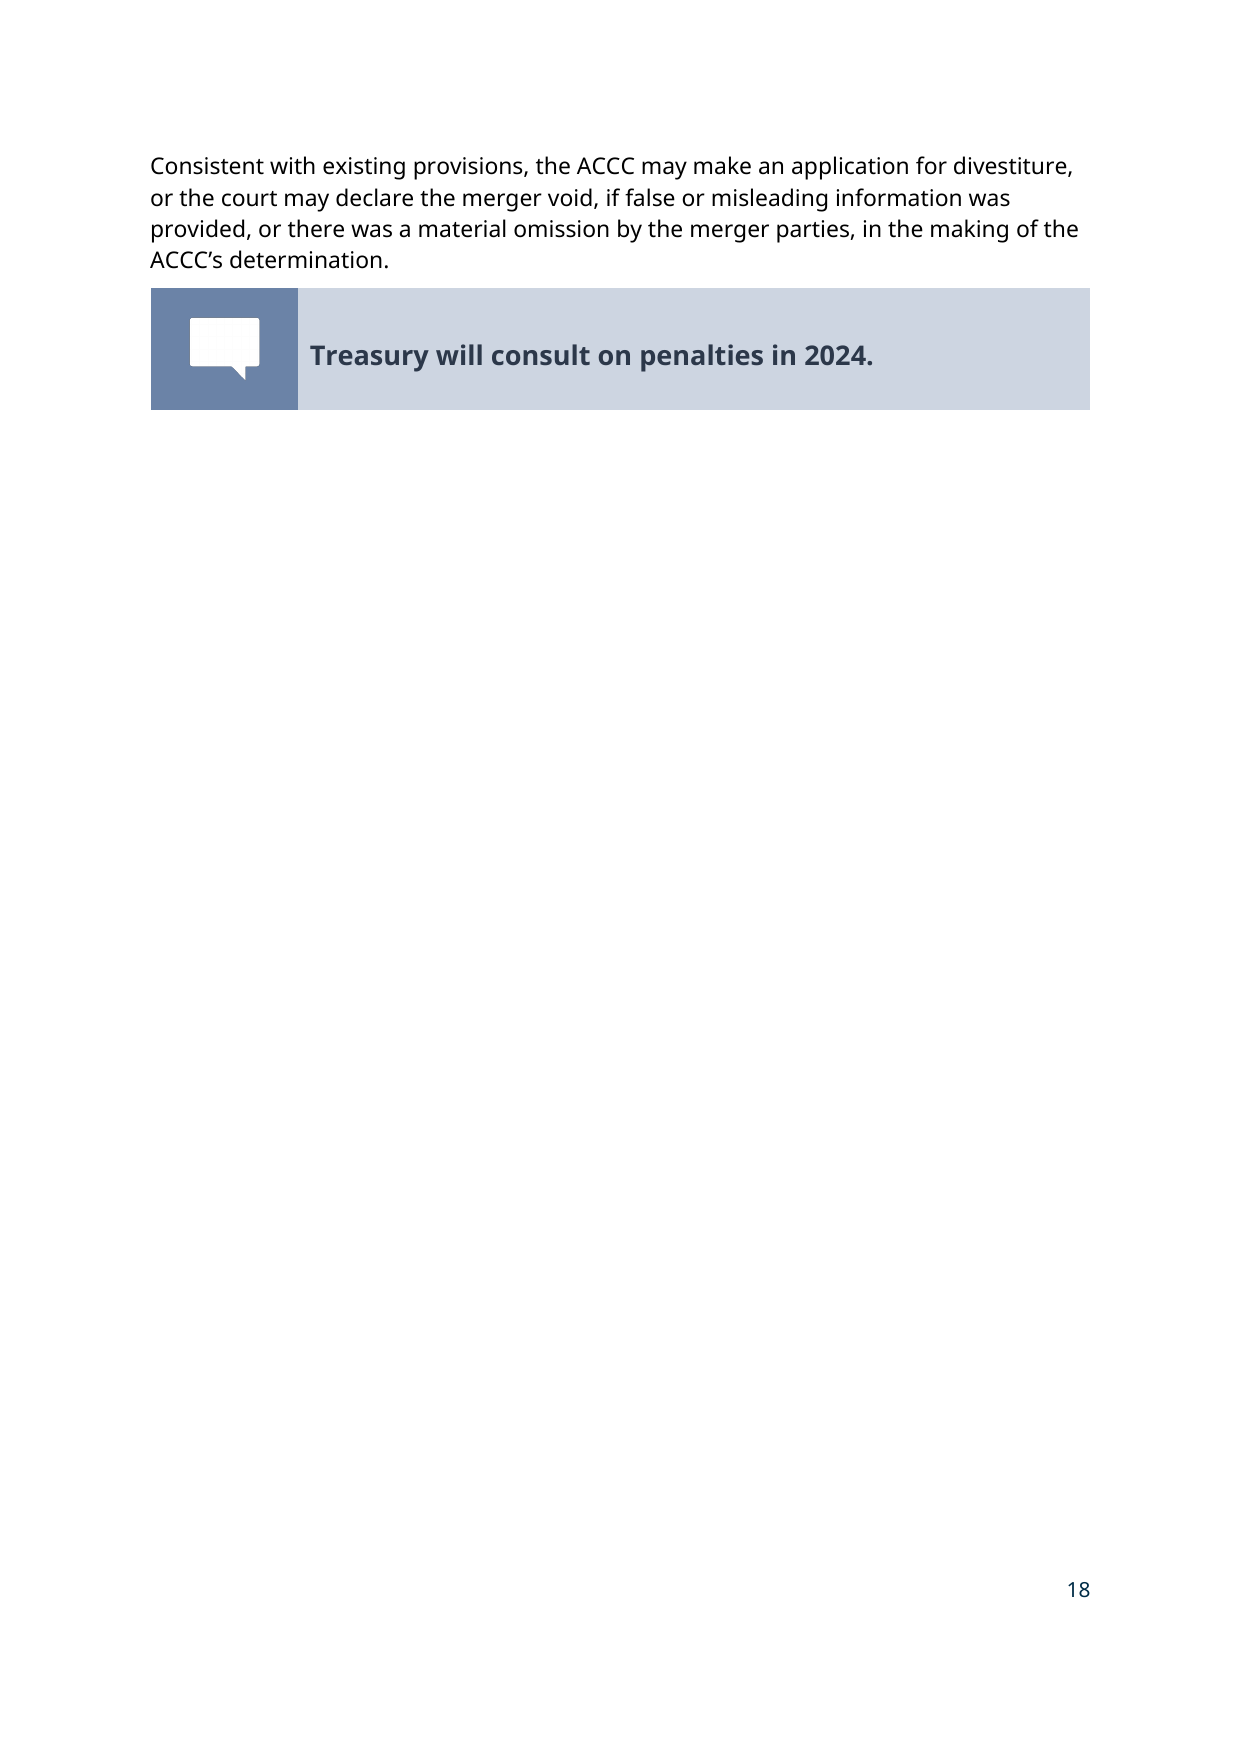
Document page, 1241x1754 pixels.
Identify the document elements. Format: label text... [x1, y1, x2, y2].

table_header [151, 288, 298, 410]
picture [175, 300, 273, 398]
table_header Treasury will consult on penalties in 2024. [298, 288, 1090, 410]
text Consistent with existing provisions, the ACCC may make an application for divestiture, or the court may declare the merger void, if false or misleading information was provided, or there was a material omission by the merger parties, in the making of the ACCC’s determination. [150, 150, 1090, 275]
